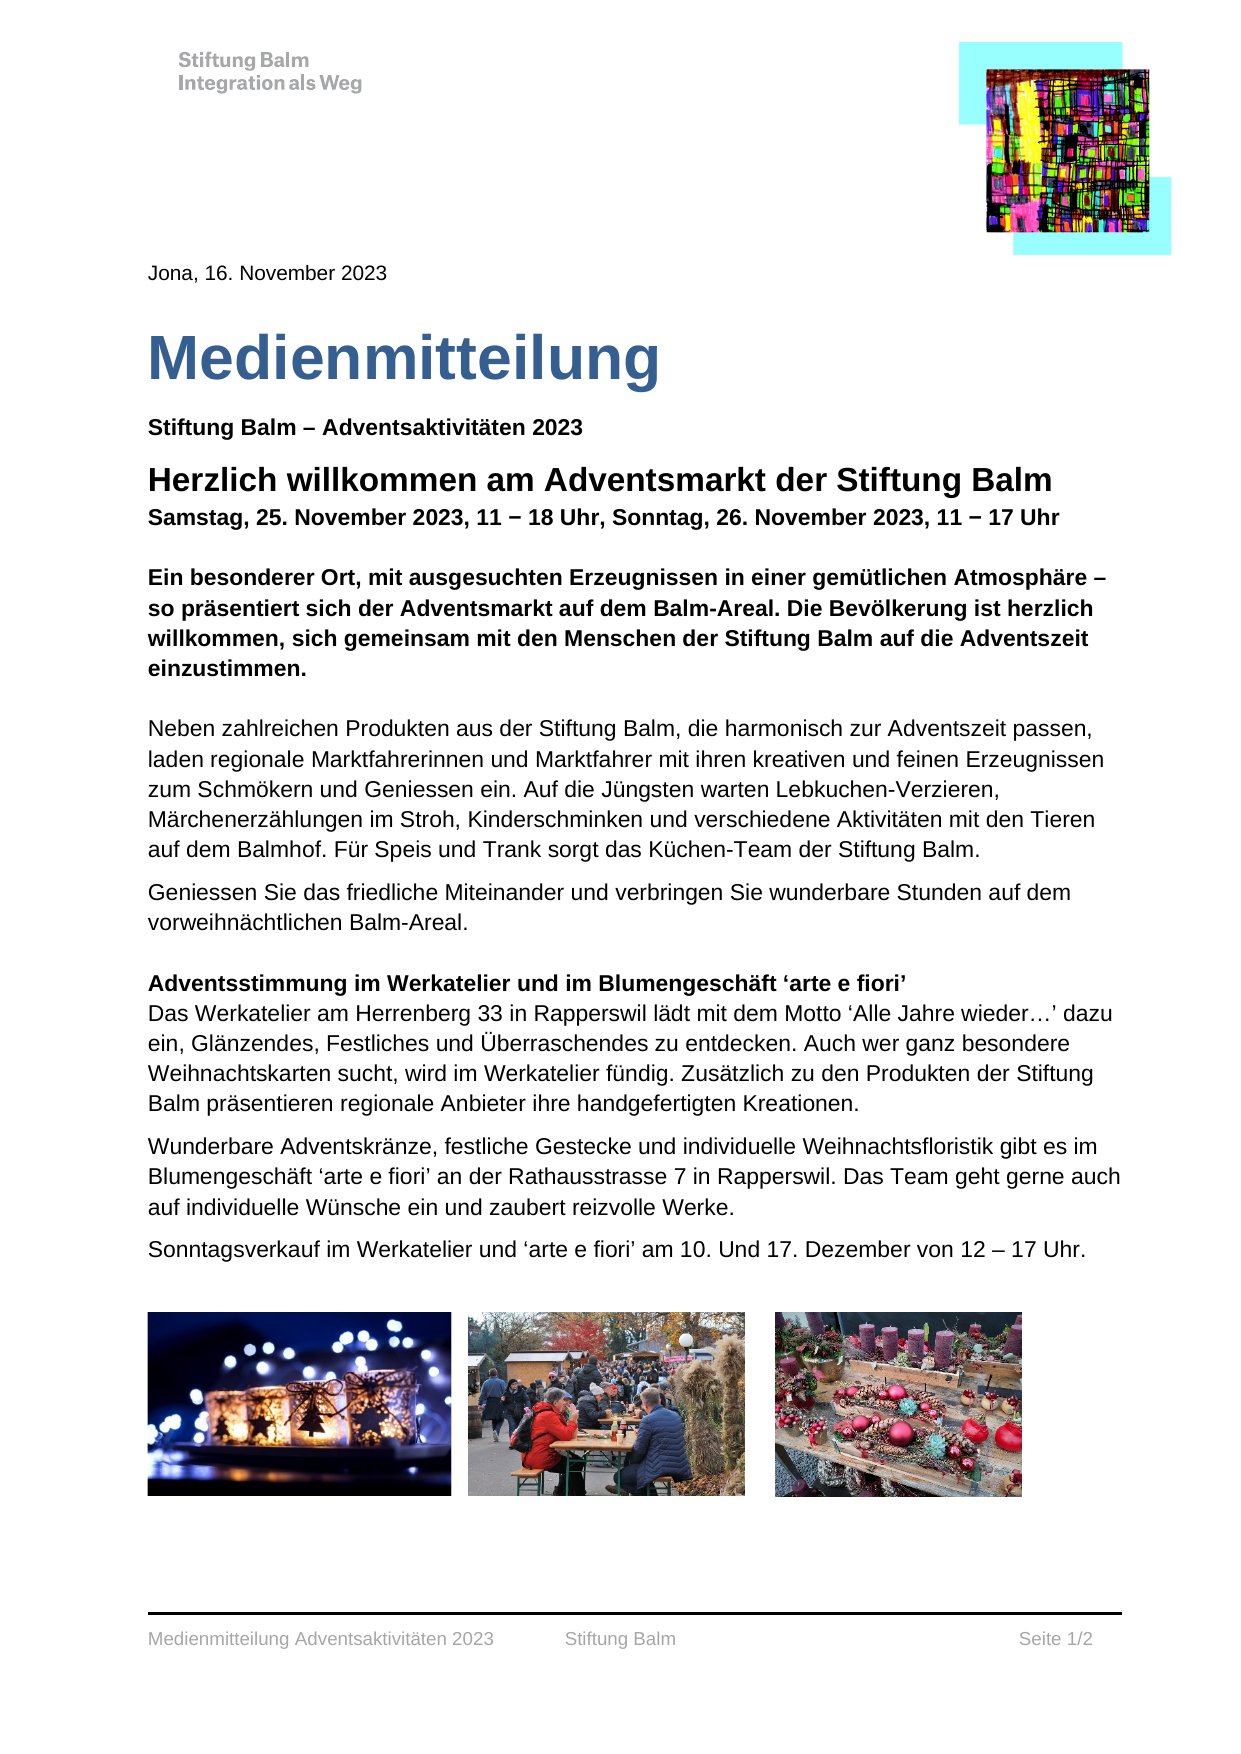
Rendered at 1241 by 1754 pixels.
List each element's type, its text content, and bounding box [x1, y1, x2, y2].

text Geniessen Sie das friedliche Miteinander und verbringen Sie wunderbare Stunden auf dem vorweihnächtlichen Balm-Areal. [148, 879, 1122, 936]
text Sonntagsverkauf im Werkatelier und ‘arte e fiori’ am 10. Und 17. Dezember von 12 – 17 Uhr. [148, 1236, 1122, 1263]
text Jona, 16. November 2023 [148, 261, 1122, 285]
text Herzlich willkommen am Adventsmarkt der Stiftung Balm [148, 460, 1122, 498]
text Adventsstimmung im Werkatelier und im Blumengeschäft ‘arte e fiori’ [148, 969, 1122, 996]
picture [775, 1312, 1022, 1497]
text Ein besonderer Ort, mit ausgesuchten Erzeugnissen in einer gemütlichen Atmosphäre – so präsentiert sich der Adventsmarkt auf dem Balm-Areal. Die Bevölkerung ist herzlich willkommen, sich gemeinsam mit den Menschen der Stiftung Balm auf die Adventszeit einzustimmen. [148, 564, 1122, 681]
text Das Werkatelier am Herrenberg 33 in Rapperswil lädt mit dem Motto ‘Alle Jahre wieder…’ dazu ein, Glänzendes, Festliches und Überraschendes zu entdecken. Auch wer ganz besondere Weihnachtskarten sucht, wird im Werkatelier fündig. Zusätzlich zu den Produkten der Stiftung Balm präsentieren regionale Anbieter ihre handgefertigten Kreationen. [148, 1000, 1122, 1117]
text Neben zahlreichen Produkten aus der Stiftung Balm, die harmonisch zur Adventszeit passen, laden regionale Marktfahrerinnen und Marktfahrer mit ihren kreativen und feinen Erzeugnissen zum Schmökern und Geniessen ein. Auf die Jüngsten warten Lebkuchen-Verzieren, Märchenerzählungen im Stroh, Kinderschminken und verschiedene Aktivitäten mit den Tieren auf dem Balmhof. Für Speis und Trank sorgt das Küchen-Team der Stiftung Balm. [148, 715, 1122, 863]
text Samstag, 25. November 2023, 11 − 18 Uhr, Sonntag, 26. November 2023, 11 − 17 Uhr [148, 504, 1122, 530]
picture [959, 42, 1172, 255]
text Medienmitteilung [148, 321, 1122, 392]
text Stiftung Balm – Adventsaktivitäten 2023 [148, 414, 1122, 441]
picture [147, 1312, 452, 1496]
text Wunderbare Adventskränze, festliche Gestecke und individuelle Weihnachtsfloristik gibt es im Blumengeschäft ‘arte e fiori’ an der Rathausstrasse 7 in Rapperswil. Das Team geht gerne auch auf individuelle Wünsche ein und zaubert reizvolle Werke. [148, 1133, 1122, 1220]
picture [467, 1312, 745, 1496]
